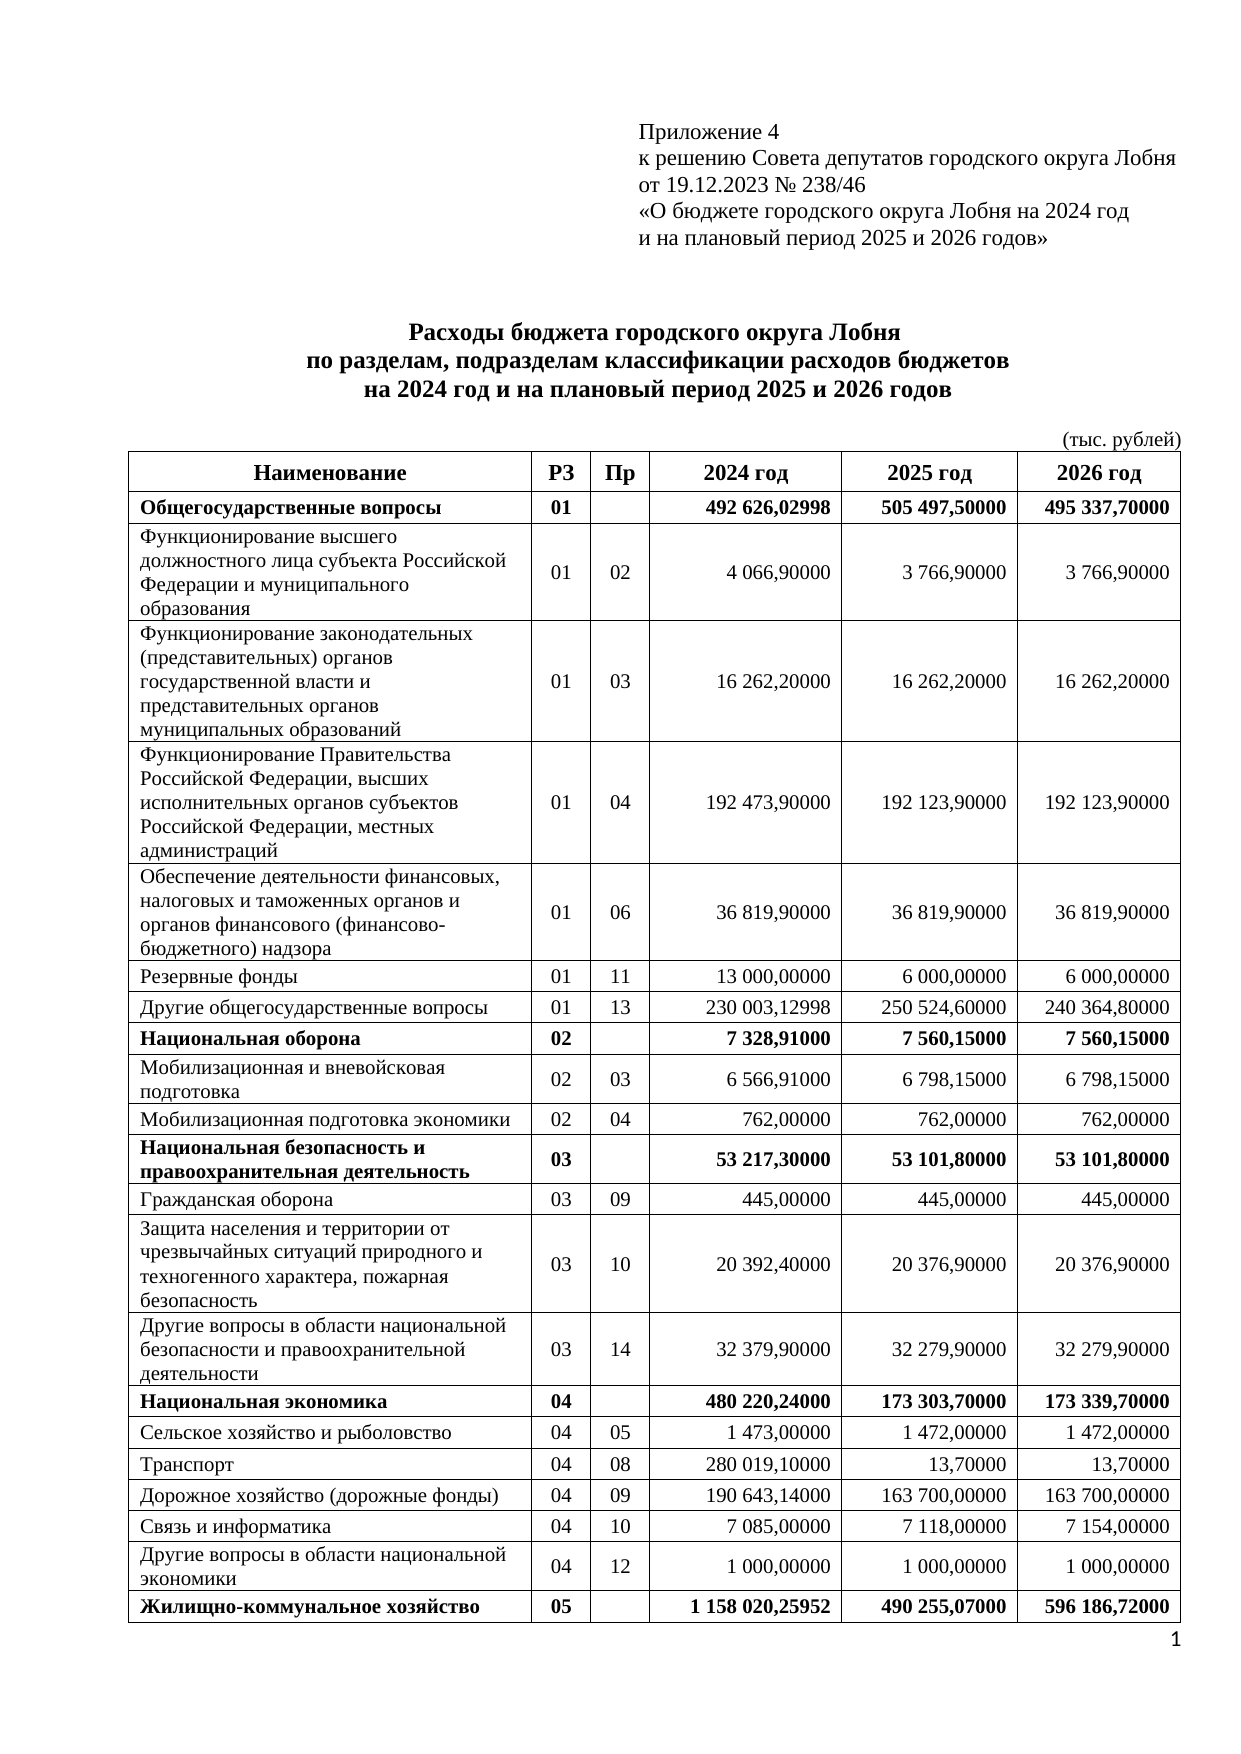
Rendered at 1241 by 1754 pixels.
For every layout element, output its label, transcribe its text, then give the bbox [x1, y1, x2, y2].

text и на плановый период 2025 и 2026 годов» [118, 223, 1181, 250]
text к решению Совета депутатов городского округа Лобня [118, 144, 1181, 171]
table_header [117, 317, 1192, 1623]
text «О бюджете городского округа Лобня на 2024 год [118, 197, 1181, 223]
text от 19.12.2023 № 238/46 [118, 171, 1181, 197]
text Приложение 4 [118, 118, 1181, 144]
